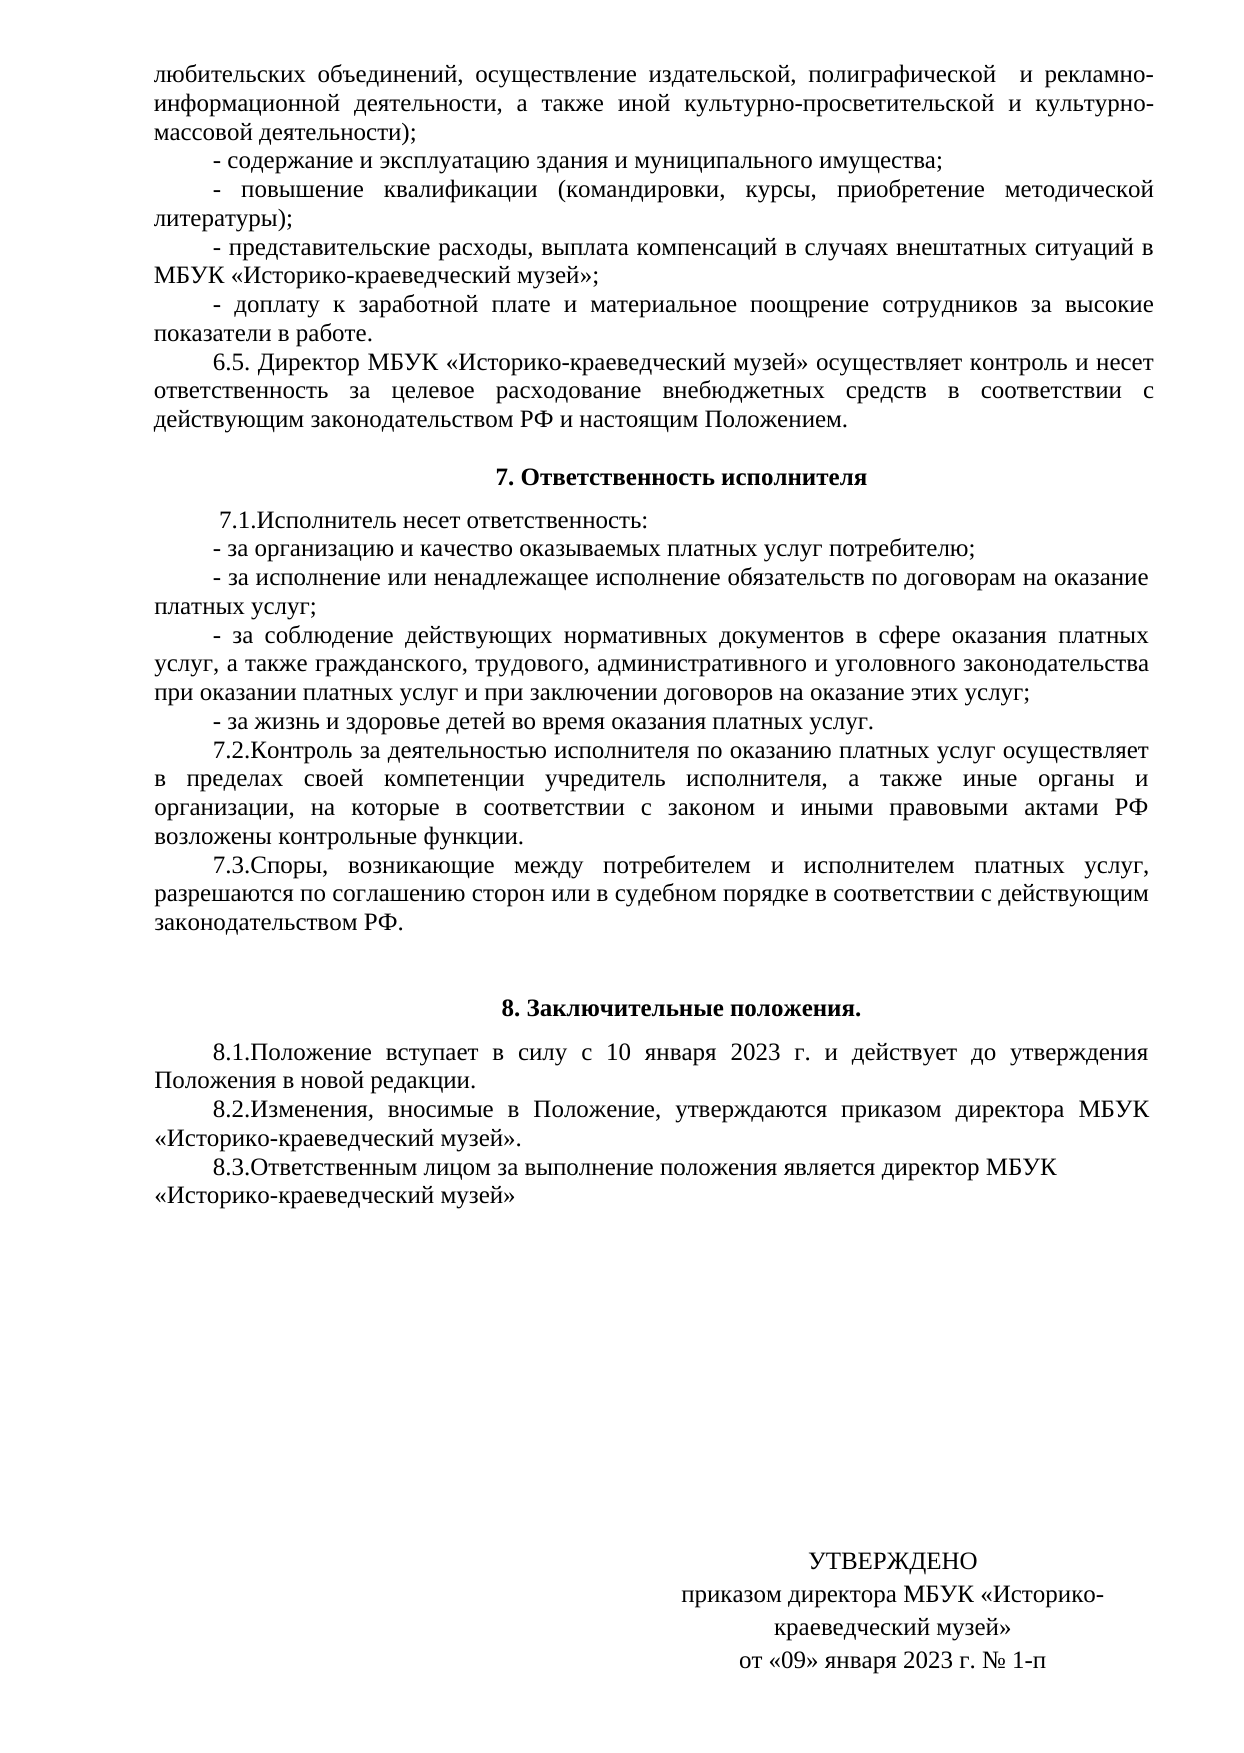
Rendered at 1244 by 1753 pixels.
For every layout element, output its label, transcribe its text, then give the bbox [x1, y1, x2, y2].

text - за организацию и качество оказываемых платных услуг потребителю; [154, 533, 1150, 562]
text - за соблюдение действующих нормативных документов в сфере оказания платных услуг, а также гражданского, трудового, административного и уголовного законодательства при оказании платных услуг и при заключении договоров на оказание этих услуг; [154, 620, 1150, 706]
text 8.2.Изменения, вносимые в Положение, утверждаются приказом директора МБУК «Историко-краеведческий музей». [154, 1094, 1150, 1152]
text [153, 59, 1155, 145]
text 7.1.Исполнитель несет ответственность: [154, 505, 1150, 533]
table_header УТВЕРЖДЕНО приказом директора МБУК «Историко-краеведческий музей» от «09» января 2023 г. № 1-п [649, 1546, 1136, 1677]
text 6.5. Директор МБУК «Историко-краеведческий музей» осуществляет контроль и несет ответственность за целевое расходование внебюджетных средств в соответствии с действующим законодательством РФ и настоящим Положением. [153, 347, 1155, 433]
text - содержание и эксплуатацию здания и муниципального имущества; [153, 145, 1155, 174]
text 8. Заключительные положения. [154, 993, 1150, 1022]
text 8.3.Ответственным лицом за выполнение положения является директор МБУК «Историко-краеведческий музей» [154, 1152, 1150, 1209]
text 7.3.Споры, возникающие между потребителем и исполнителем платных услуг, разрешаются по соглашению сторон или в судебном порядке в соответствии с действующим законодательством РФ. [154, 850, 1150, 936]
text - за жизнь и здоровье детей во время оказания платных услуг. [154, 706, 1150, 735]
text - представительские расходы, выплата компенсаций в случаях внештатных ситуаций в МБУК «Историко-краеведческий музей»; [153, 232, 1155, 289]
text - повышение квалификации (командировки, курсы, приобретение методической литературы); [153, 174, 1155, 232]
text - за исполнение или ненадлежащее исполнение обязательств по договорам на оказание платных услуг; [154, 562, 1150, 620]
text 8.1.Положение вступает в силу с 10 января 2023 г. и действует до утверждения Положения в новой редакции. [154, 1037, 1150, 1094]
text 7. Ответственность исполнителя [154, 462, 1150, 490]
text 7.2.Контроль за деятельностью исполнителя по оказанию платных услуг осуществляет в пределах своей компетенции учредитель исполнителя, а также иные органы и организации, на которые в соответствии с законом и иными правовыми актами РФ возложены контрольные функции. [154, 735, 1150, 850]
text - доплату к заработной плате и материальное поощрение сотрудников за высокие показатели в работе. [153, 289, 1155, 347]
